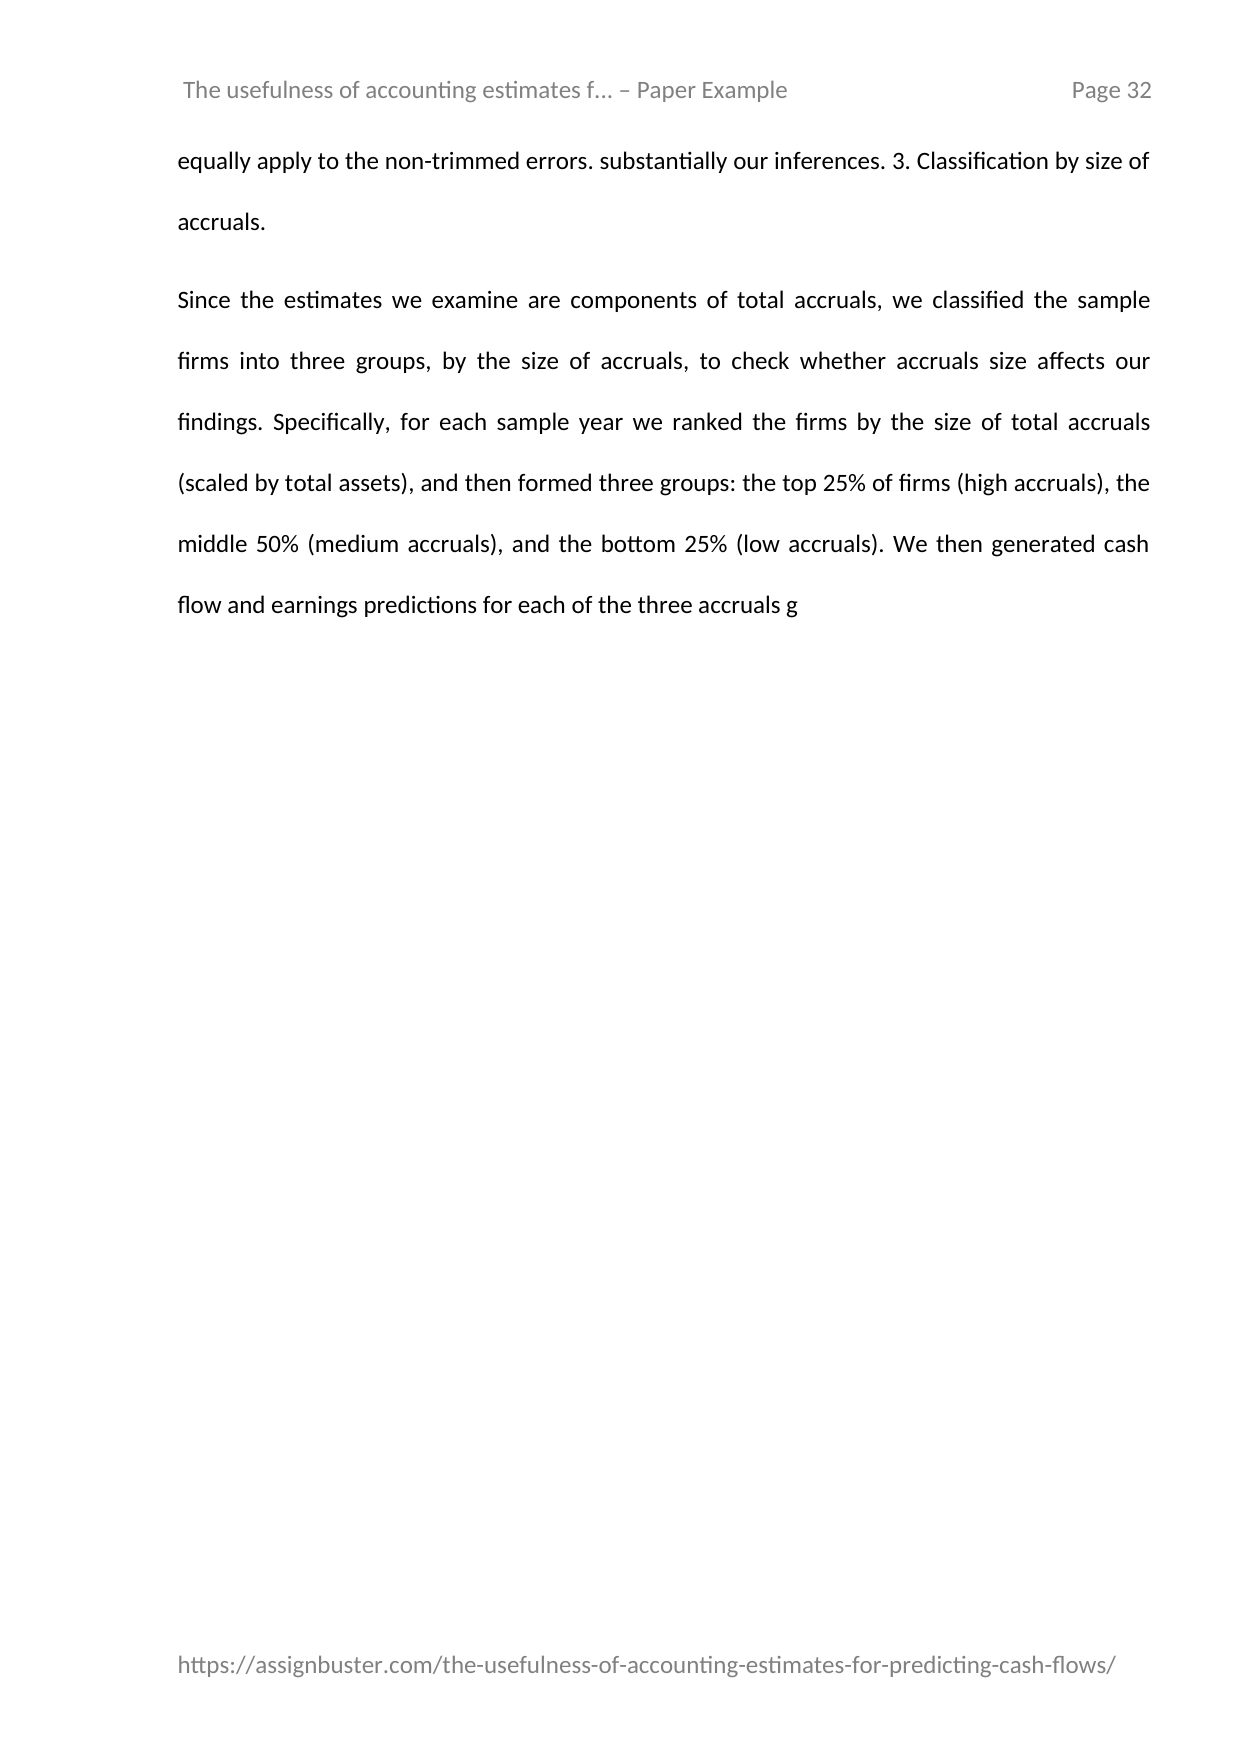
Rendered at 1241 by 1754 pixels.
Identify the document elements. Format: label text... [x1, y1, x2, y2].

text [177, 145, 1152, 237]
text Since the estimates we examine are components of total accruals, we classified the sample firms into three groups, by the size of accruals, to check whether accruals size affects our findings. Specifically, for each sample year we ranked the firms by the size of total accruals (scaled by total assets), and then formed three groups: the top 25% of firms (high accruals), the middle 50% (medium accruals), and the bottom 25% (low accruals). We then generated cash flow and earnings predictions for each of the three accruals g [177, 284, 1152, 619]
